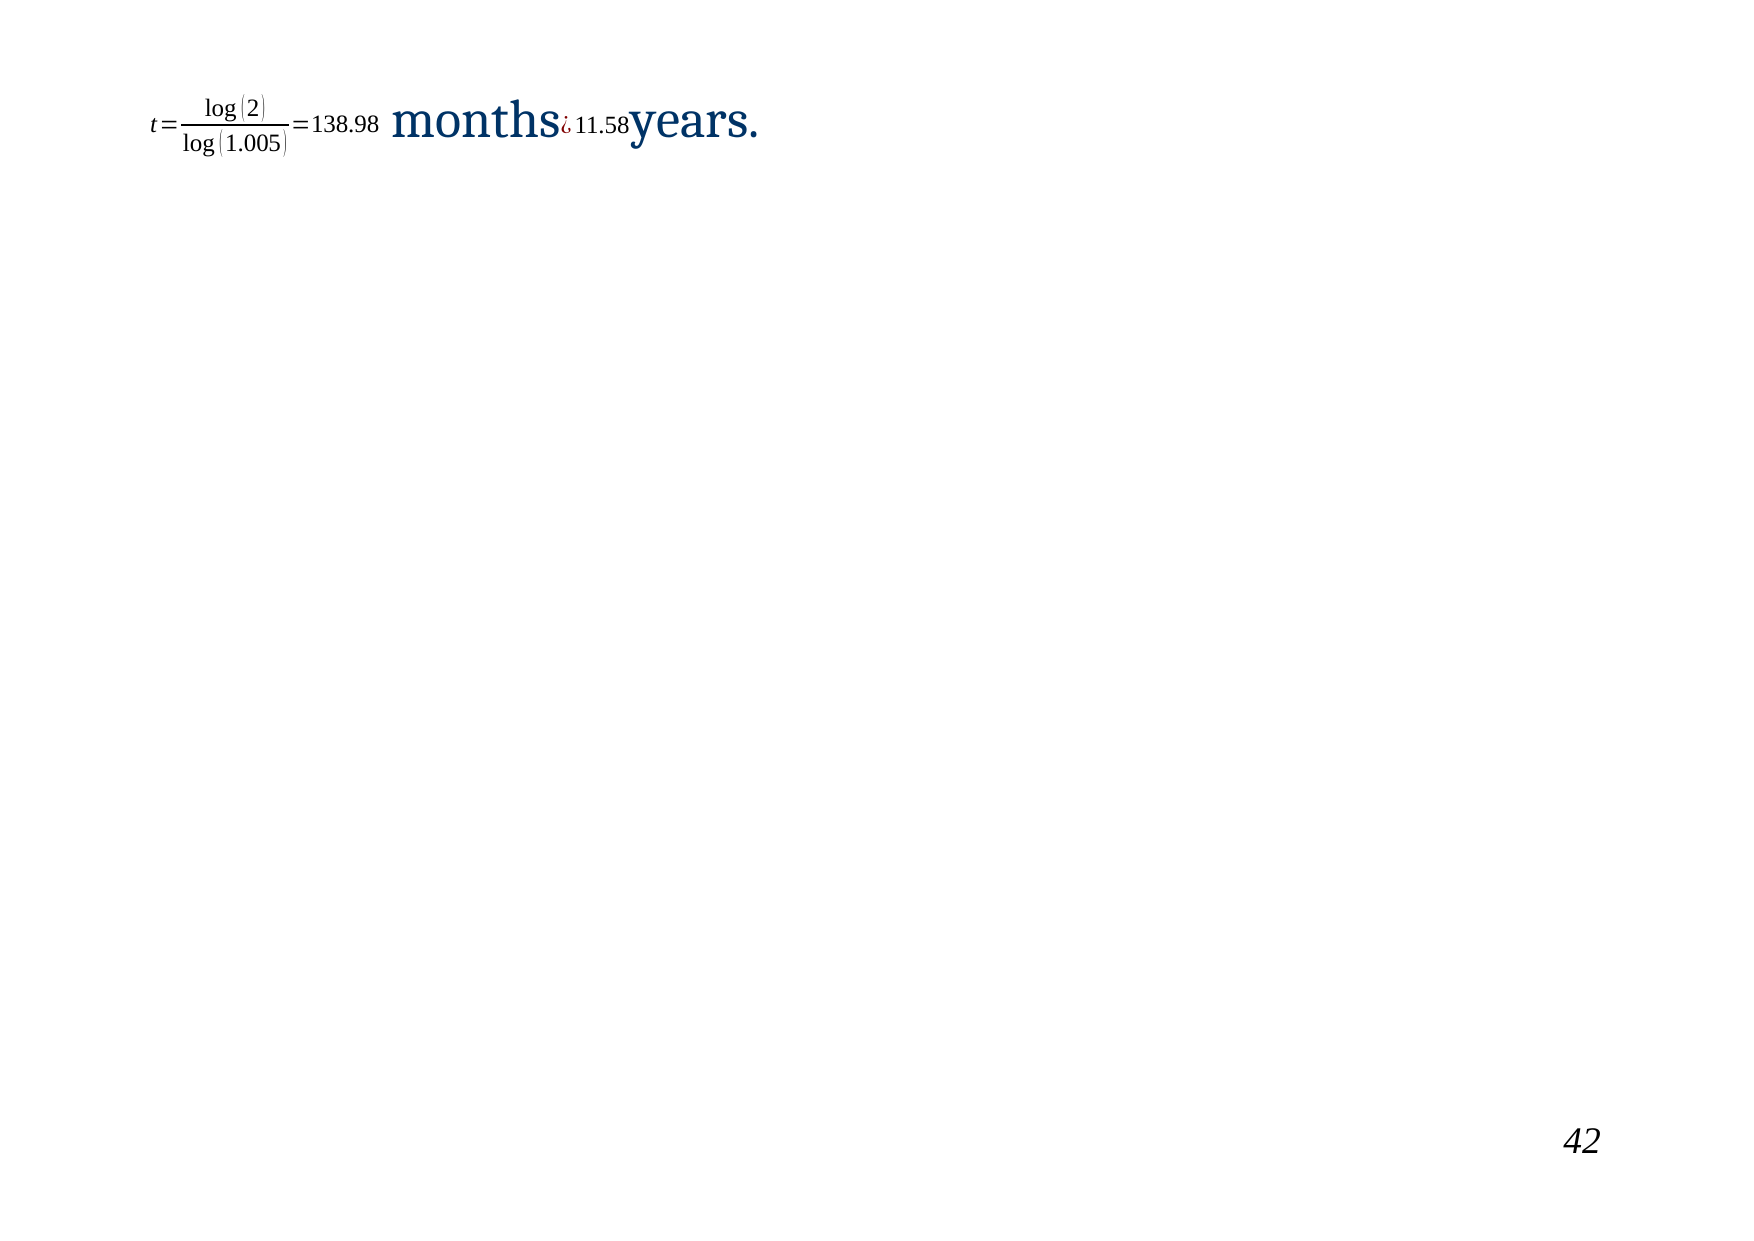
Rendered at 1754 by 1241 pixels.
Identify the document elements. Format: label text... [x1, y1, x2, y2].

text monthsyears. [150, 89, 1604, 162]
